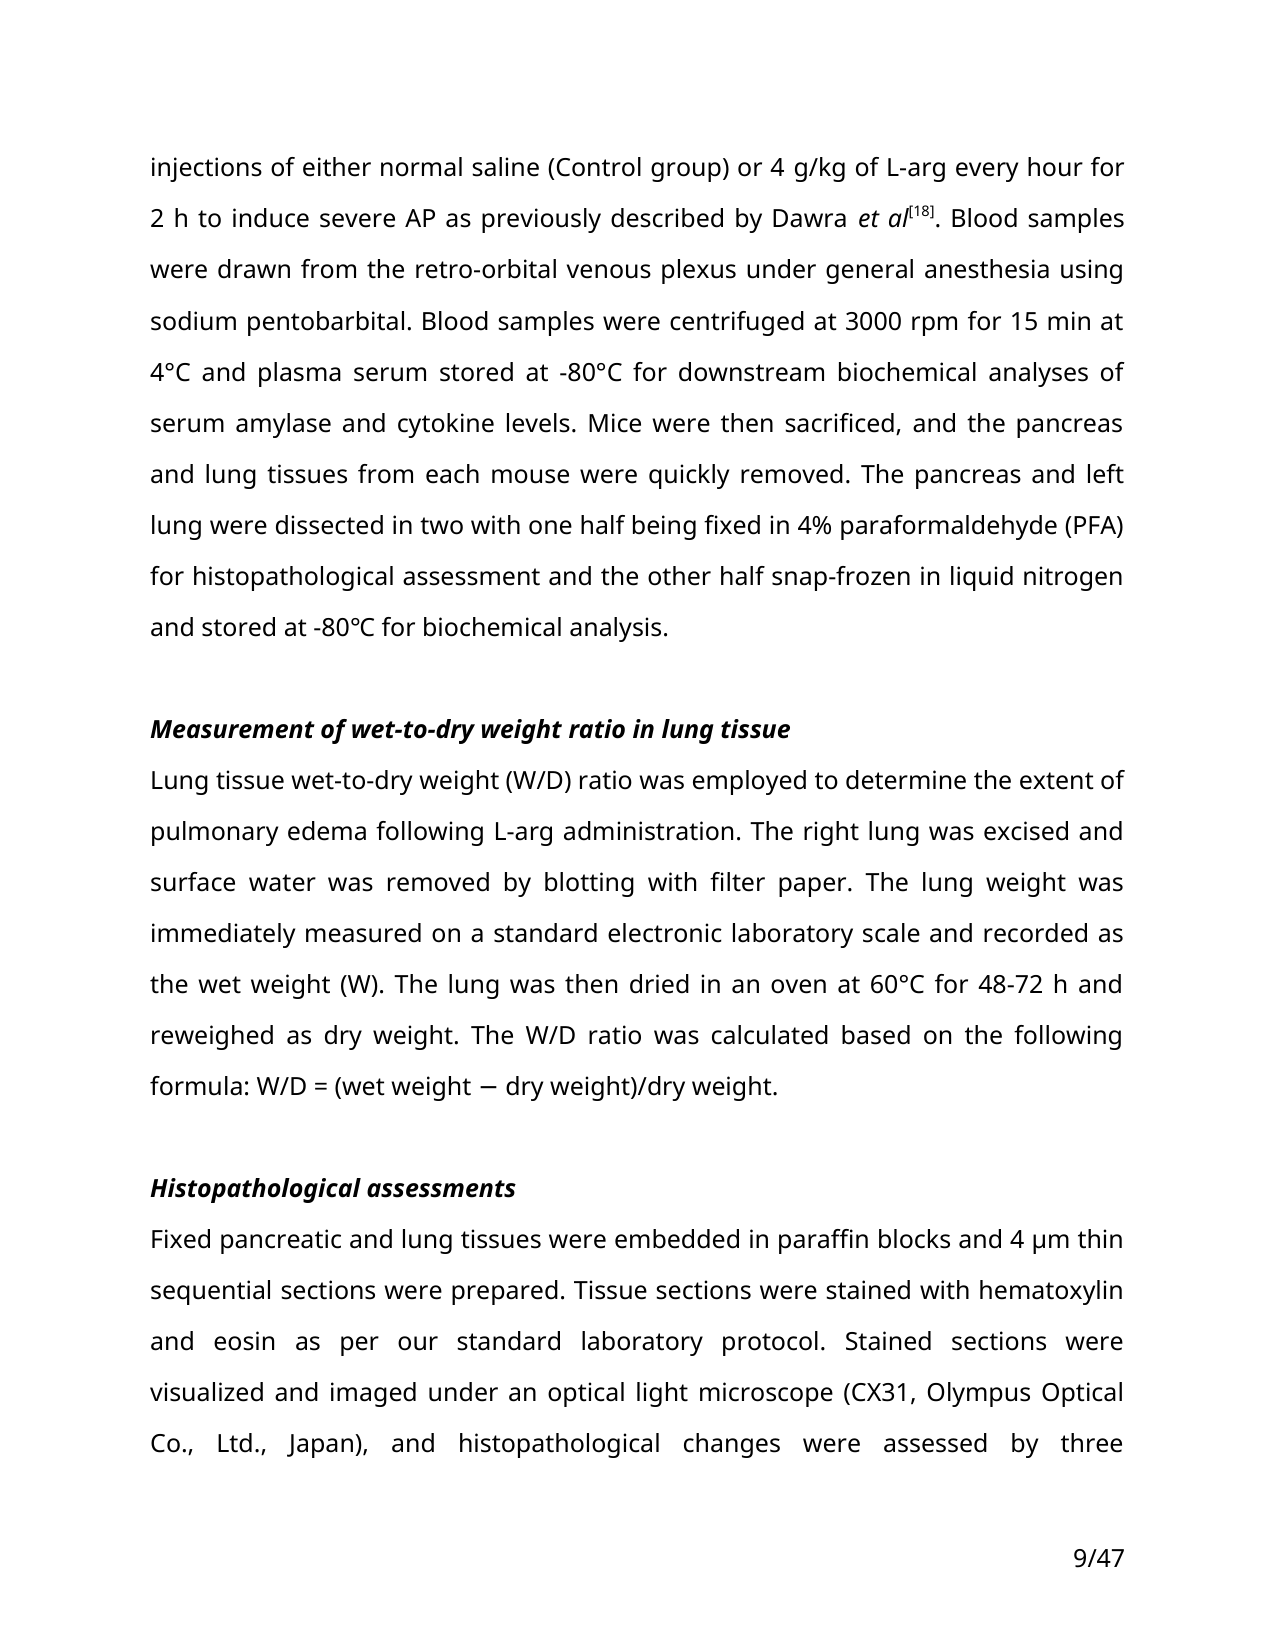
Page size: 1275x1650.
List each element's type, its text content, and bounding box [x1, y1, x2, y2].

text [150, 1222, 1125, 1460]
text Histopathological assessments [150, 1171, 1125, 1205]
text Lung tissue wet-to-dry weight (W/D) ratio was employed to determine the extent of pulmonary edema following L-arg administration. The right lung was excised and surface water was removed by blotting with filter paper. The lung weight was immediately measured on a standard electronic laboratory scale and recorded as the wet weight (W). The lung was then dried in an oven at 60°C for 48-72 h and reweighed as dry weight. The W/D ratio was calculated based on the following formula: W/D = (wet weight − dry weight)/dry weight. [150, 762, 1125, 1103]
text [150, 150, 1125, 643]
text Measurement of wet-to-dry weight ratio in lung tissue [150, 711, 1125, 746]
